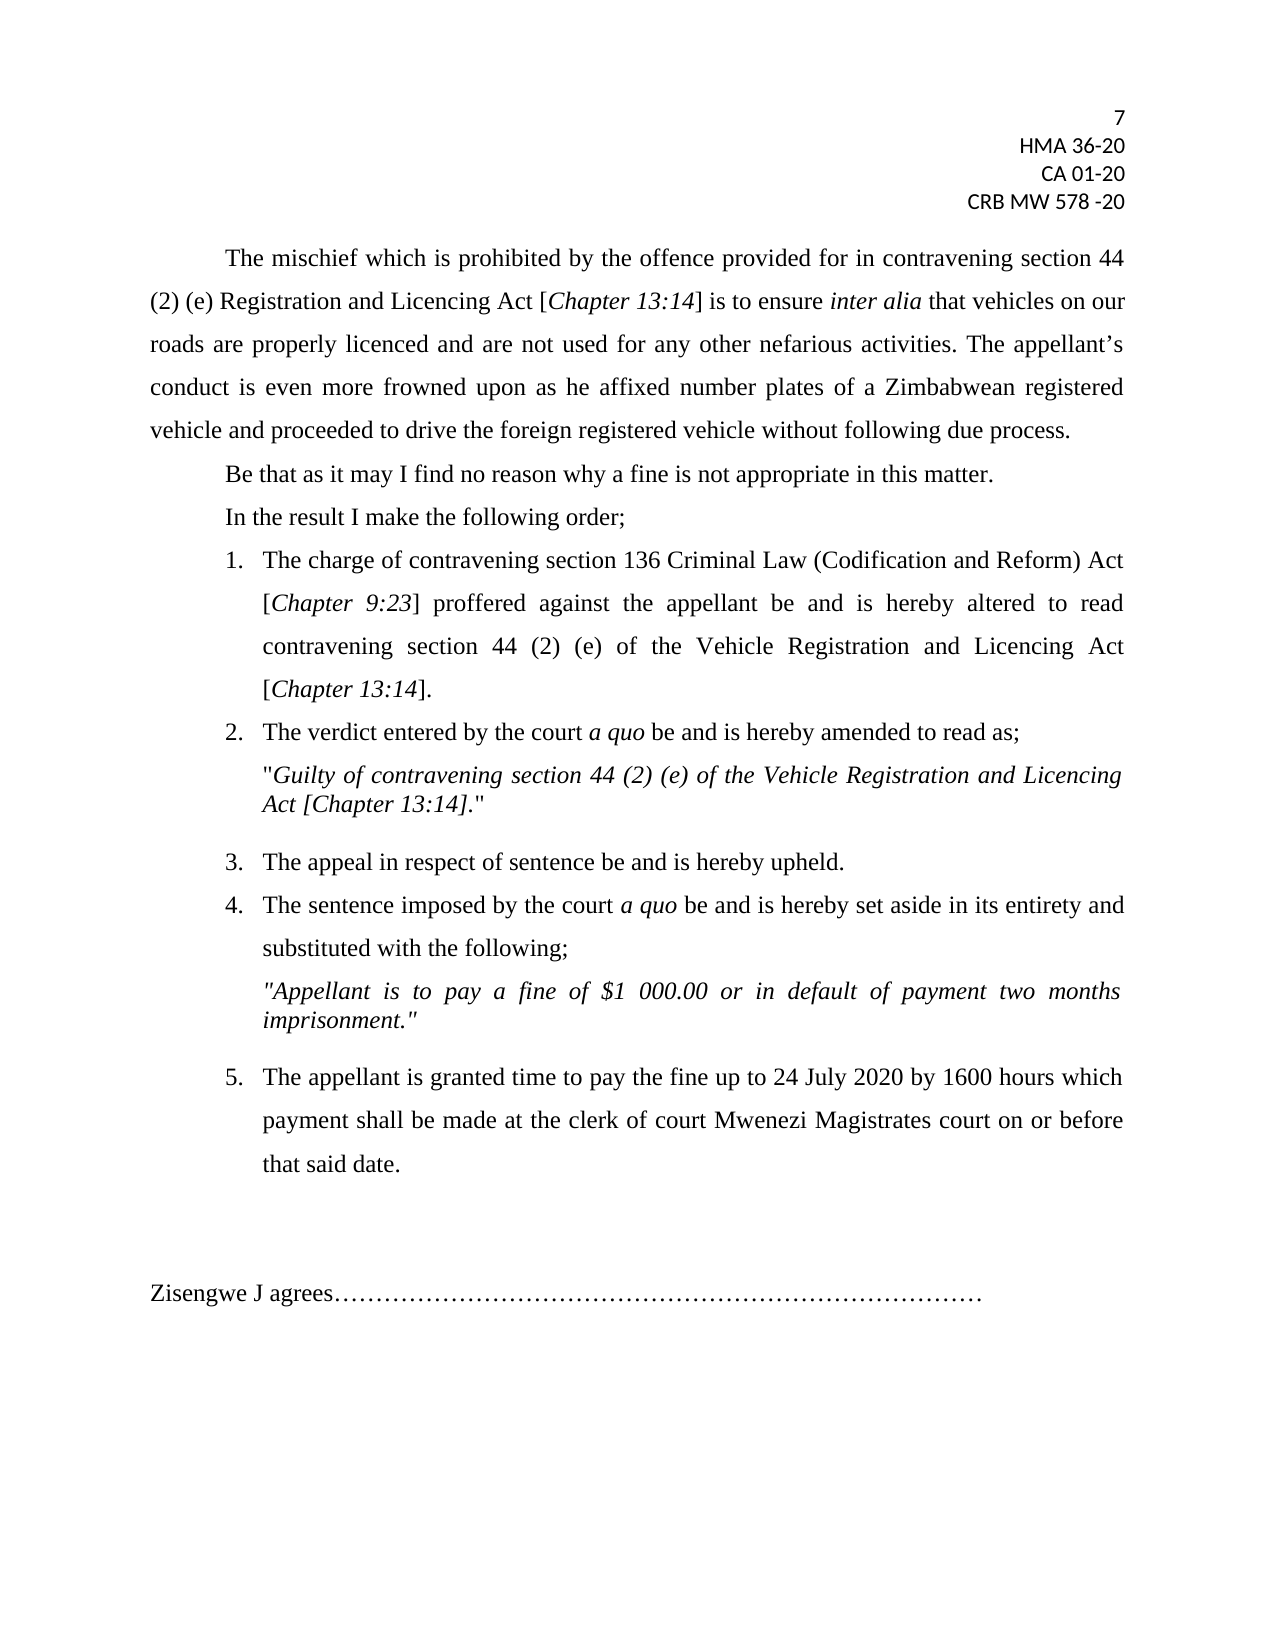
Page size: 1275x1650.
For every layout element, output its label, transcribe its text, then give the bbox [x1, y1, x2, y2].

list The charge of contravening section 136 Criminal Law (Codification and Reform) Act [Chapter 9:23] proffered against the appellant be and is hereby altered to read contravening section 44 (2) (e) of the Vehicle Registration and Licencing Act [Chapter 13:14]. [225, 545, 1125, 703]
list The appellant is granted time to pay the fine up to 24 July 2020 by 1600 hours which payment shall be made at the clerk of court Mwenezi Magistrates court on or before that said date. [225, 1062, 1125, 1177]
list "Guilty of contravening section 44 (2) (e) of the Vehicle Registration and Licencing Act [Chapter 13:14]." [262, 761, 1125, 818]
list The sentence imposed by the court a quo be and is hereby set aside in its entirety and substituted with the following; [225, 890, 1125, 962]
list The appeal in respect of sentence be and is hereby upheld. [225, 847, 1125, 876]
text In the result I make the following order; [150, 502, 1125, 531]
text Zisengwe J agrees…………………………………………………………………… [150, 1278, 1125, 1307]
text Be that as it may I find no reason why a fine is not appropriate in this matter. [150, 459, 1125, 487]
list The verdict entered by the court a quo be and is hereby amended to read as; [225, 717, 1125, 746]
text The mischief which is prohibited by the offence provided for in contravening section 44 (2) (e) Registration and Licencing Act [Chapter 13:14] is to ensure inter alia that vehicles on our roads are properly licenced and are not used for any other nefarious activities. The appellant’s conduct is even more frowned upon as he affixed number plates of a Zimbabwean registered vehicle and proceeded to drive the foreign registered vehicle without following due process. [150, 243, 1125, 444]
list "Appellant is to pay a fine of $1 000.00 or in default of payment two months imprisonment." [262, 976, 1125, 1034]
